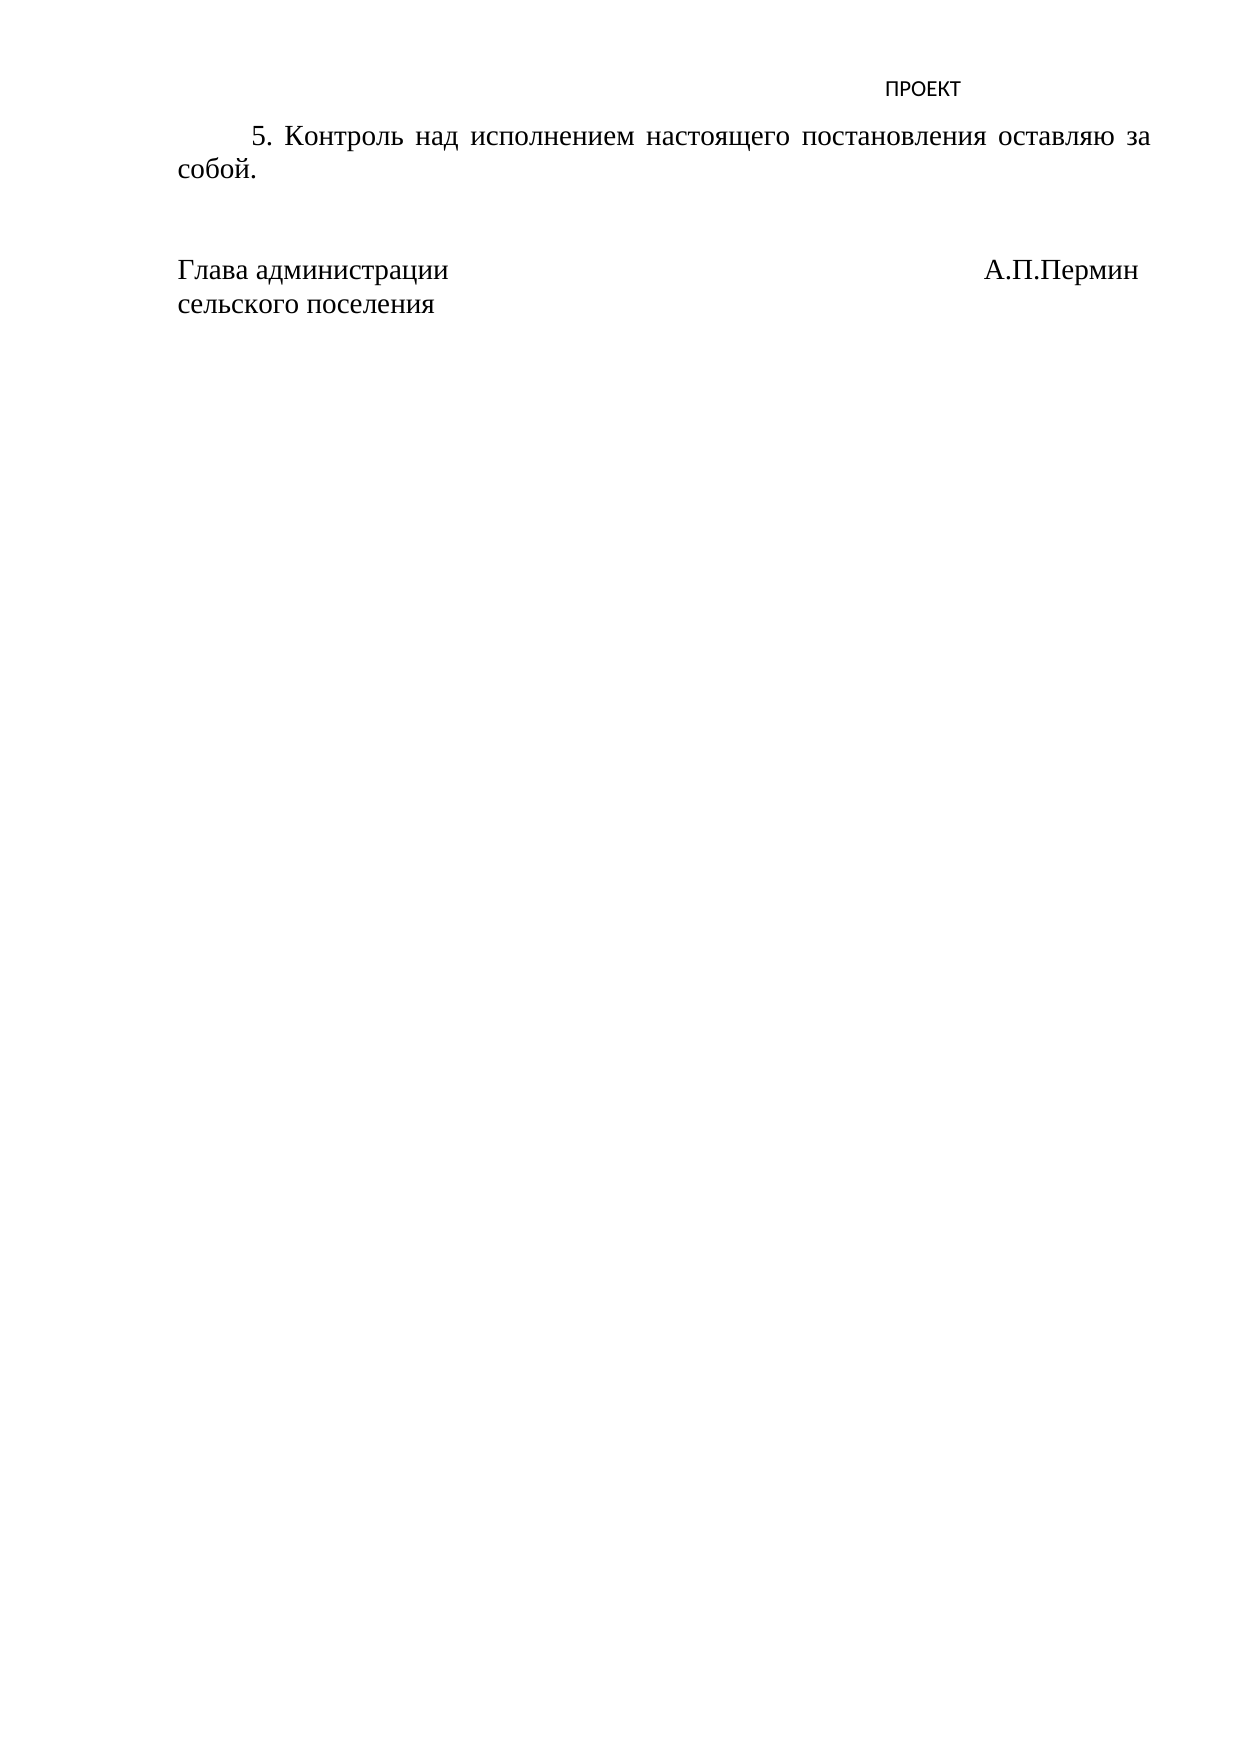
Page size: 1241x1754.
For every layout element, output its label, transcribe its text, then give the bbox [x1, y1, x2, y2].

text 5. Контроль над исполнением настоящего постановления оставляю за собой. [177, 118, 1152, 185]
title сельского поселения [177, 286, 1152, 319]
text Глава администрации А.П.Пермин [177, 252, 1152, 286]
